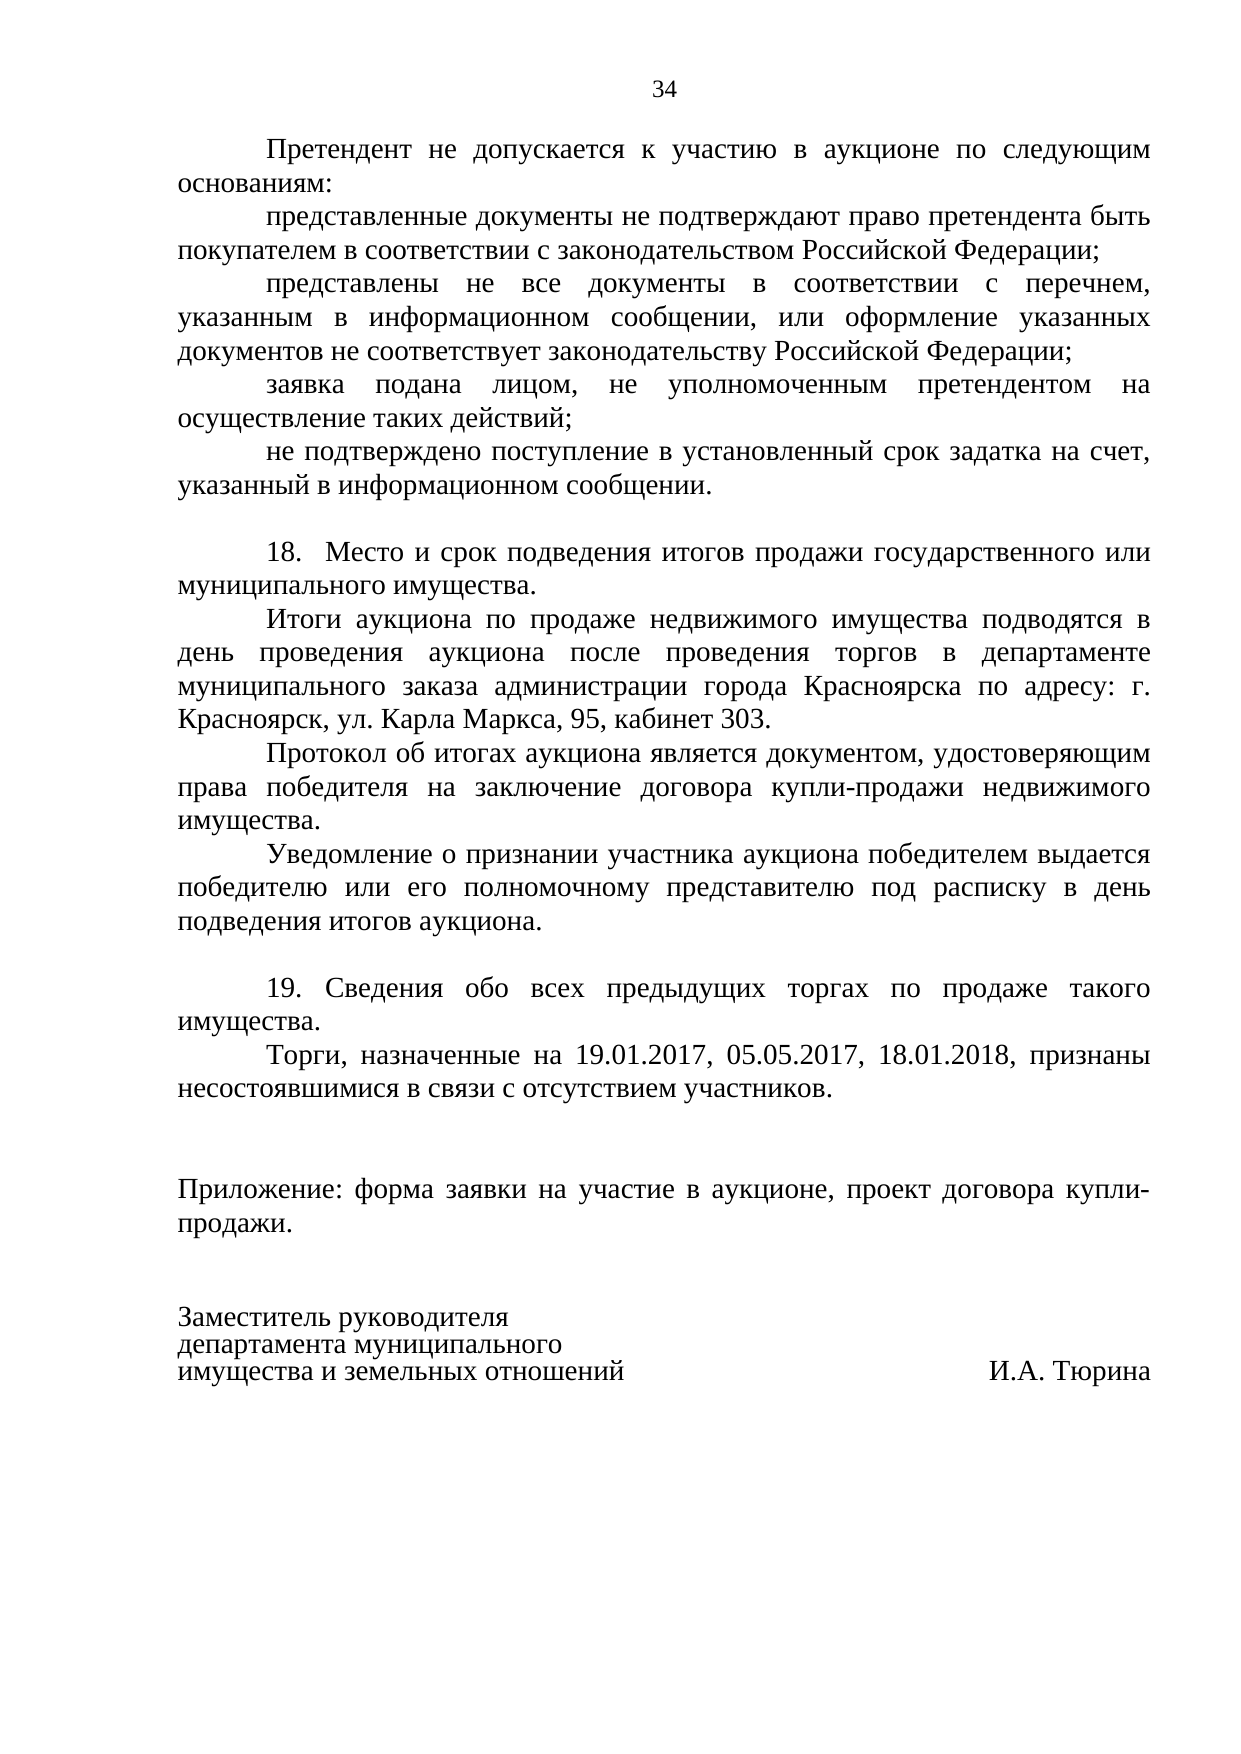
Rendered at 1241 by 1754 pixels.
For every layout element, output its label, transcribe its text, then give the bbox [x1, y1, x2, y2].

list Сведения обо всех предыдущих торгах по продаже такого имущества. [177, 970, 1152, 1037]
text Итоги аукциона по продаже недвижимого имущества подводятся в день проведения аукциона после проведения торгов в департаменте муниципального заказа администрации города Красноярска по адресу: г. Красноярск, ул. Карла Маркса, 95, кабинет 303. [177, 601, 1152, 735]
text имущества и земельных отношений И.А. Тюрина [177, 1359, 1152, 1386]
text представлены не все документы в соответствии с перечнем, указанным в информационном сообщении, или оформление указанных документов не соответствует законодательству Российской Федерации; [177, 266, 1152, 366]
text Уведомление о признании участника аукциона победителем выдается победителю или его полномочному представителю под расписку в день подведения итогов аукциона. [177, 836, 1152, 936]
text не подтверждено поступление в установленный срок задатка на счет, указанный в информационном сообщении. [177, 433, 1152, 500]
text заявка подана лицом, не уполномоченным претендентом на осуществление таких действий; [177, 366, 1152, 433]
text Приложение: форма заявки на участие в аукционе, проект договора купли-продажи. [177, 1171, 1152, 1238]
list Место и срок подведения итогов продажи государственного или муниципального имущества. [177, 534, 1152, 601]
text департамента муниципального [177, 1332, 1152, 1359]
text Протокол об итогах аукциона является документом, удостоверяющим права победителя на заключение договора купли-продажи недвижимого имущества. [177, 735, 1152, 836]
text Торги, назначенные на 19.01.2017, 05.05.2017, 18.01.2018, признаны несостоявшимися в связи с отсутствием участников. [177, 1037, 1152, 1104]
text Претендент не допускается к участию в аукционе по следующим основаниям: [177, 131, 1152, 198]
text представленные документы не подтверждают право претендента быть покупателем в соответствии с законодательством Российской Федерации; [177, 198, 1152, 266]
text Заместитель руководителя [177, 1305, 1152, 1332]
